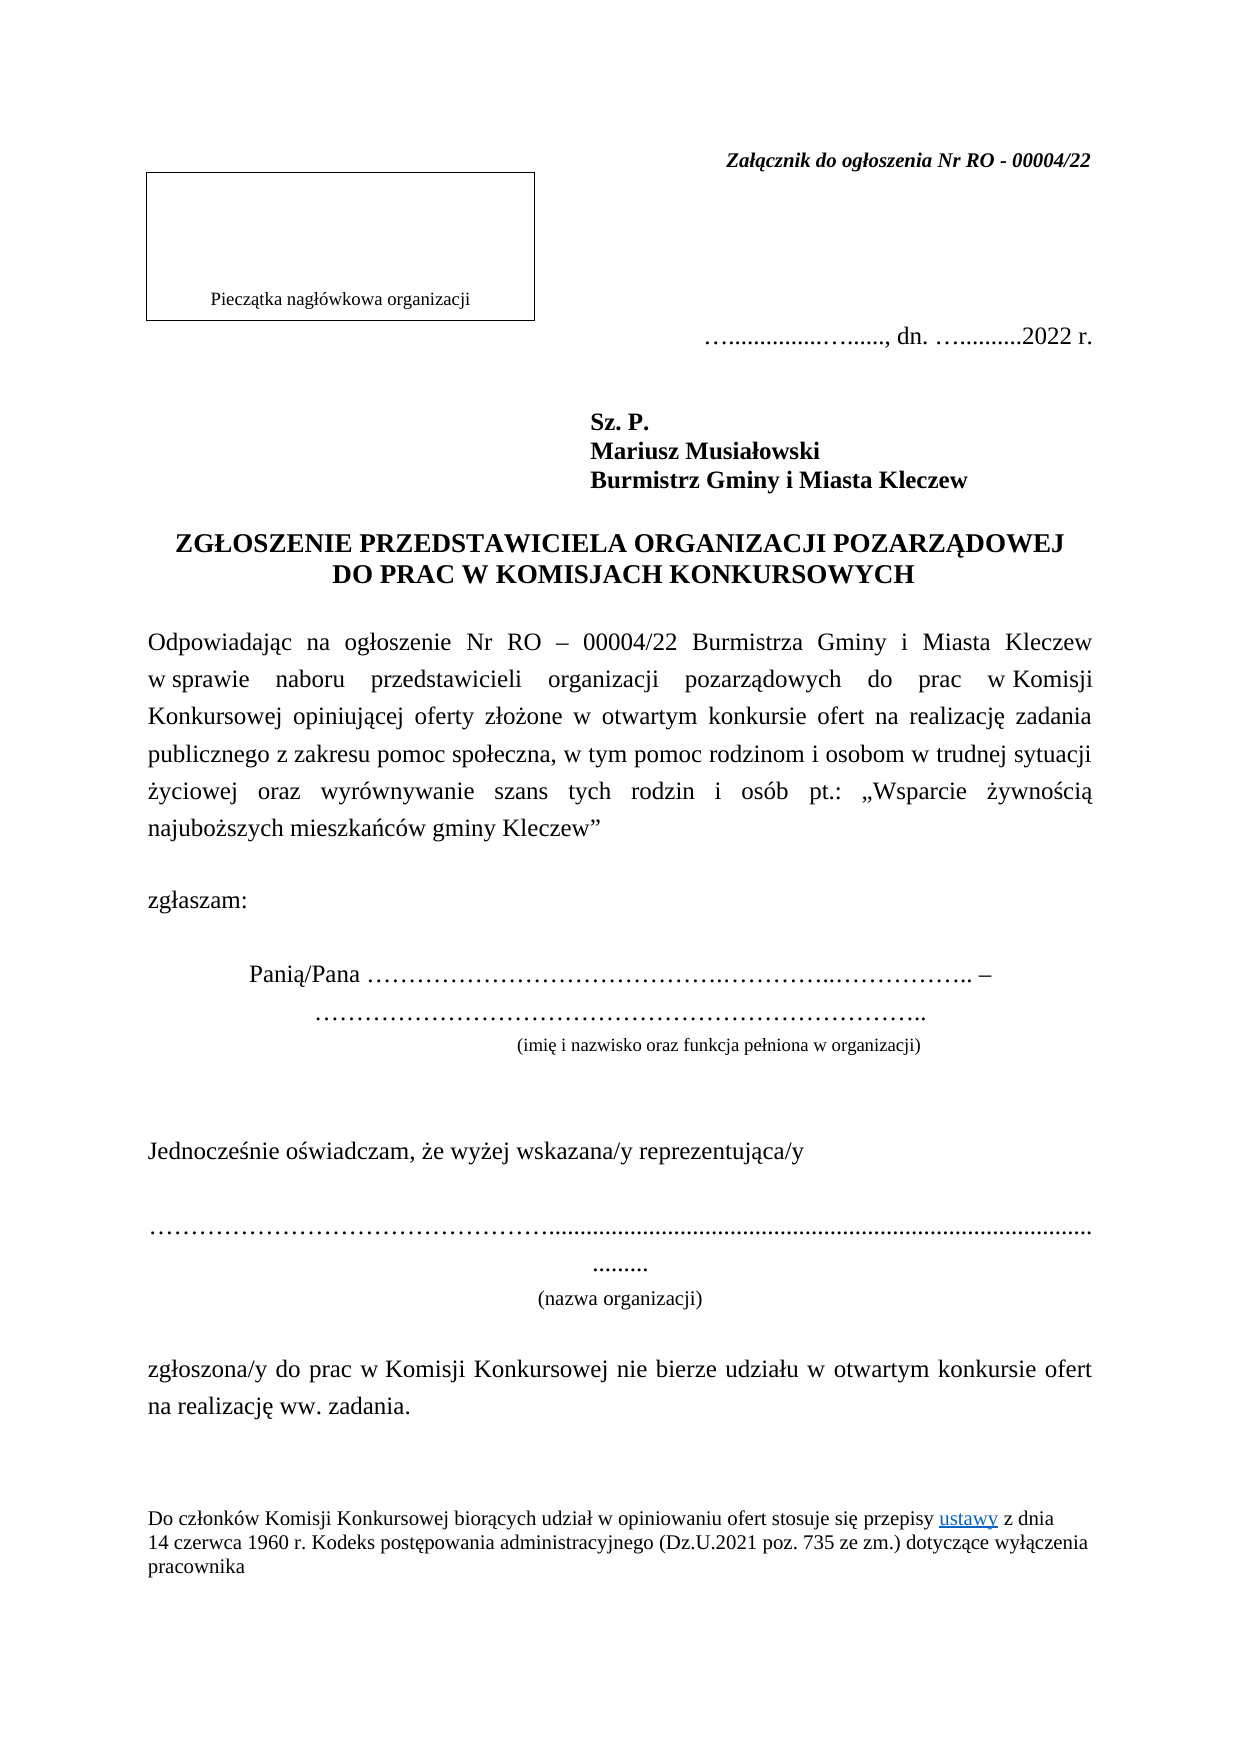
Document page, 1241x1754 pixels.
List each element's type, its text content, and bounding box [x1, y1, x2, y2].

text Sz. P. [590, 407, 1093, 436]
text ZGŁOSZENIE PRZEDSTAWICIELA ORGANIZACJI POZARZĄDOWEJ [148, 527, 1093, 558]
text …………………………………………................................................................................................ [148, 1211, 1093, 1277]
table_header Pieczątka nagłówkowa organizacji [147, 173, 534, 320]
text zgłoszona/y do prac w Komisji Konkursowej nie bierze udziału w otwartym konkursie ofert na realizację ww. zadania. [148, 1354, 1093, 1420]
text Załącznik do ogłoszenia Nr RO - 00004/22 [148, 148, 1093, 172]
text Mariusz Musiałowski [516, 436, 1093, 465]
text Jednocześnie oświadczam, że wyżej wskazana/y reprezentująca/y [148, 1136, 1093, 1165]
text Do członków Komisji Konkursowej biorących udział w opiniowaniu ofert stosuje się przepisy ustawy z dnia 14 czerwca 1960 r. Kodeks postępowania administracyjnego (Dz.U.2021 poz. 735 ze zm.) dotyczące wyłączenia pracownika [148, 1506, 1093, 1578]
text DO PRAC W KOMISJACH KONKURSOWYCH [148, 558, 1093, 589]
text Odpowiadając na ogłoszenie Nr RO – 00004/22 Burmistrza Gminy i Miasta Kleczew w sprawie naboru przedstawicieli organizacji pozarządowych do prac w Komisji Konkursowej opiniującej oferty złożone w otwartym konkursie ofert na realizację zadania publicznego z zakresu pomoc społeczna, w tym pomoc rodzinom i osobom w trudnej sytuacji życiowej oraz wyrównywanie szans tych rodzin i osób pt.: „Wsparcie żywnością najuboższych mieszkańców gminy Kleczew” [148, 627, 1093, 842]
text …...............…......, dn. …..........2022 r. [148, 321, 1093, 350]
text Panią/Pana …………………………………….…………..…………….. – ……………………………………………………………….. [148, 959, 1093, 1025]
text (nazwa organizacji) [148, 1286, 1093, 1310]
text (imię i nazwisko oraz funkcja pełniona w organizacji) [443, 1034, 1093, 1055]
text Burmistrz Gminy i Miasta Kleczew [516, 465, 1093, 494]
text zgłaszam: [148, 885, 1093, 913]
